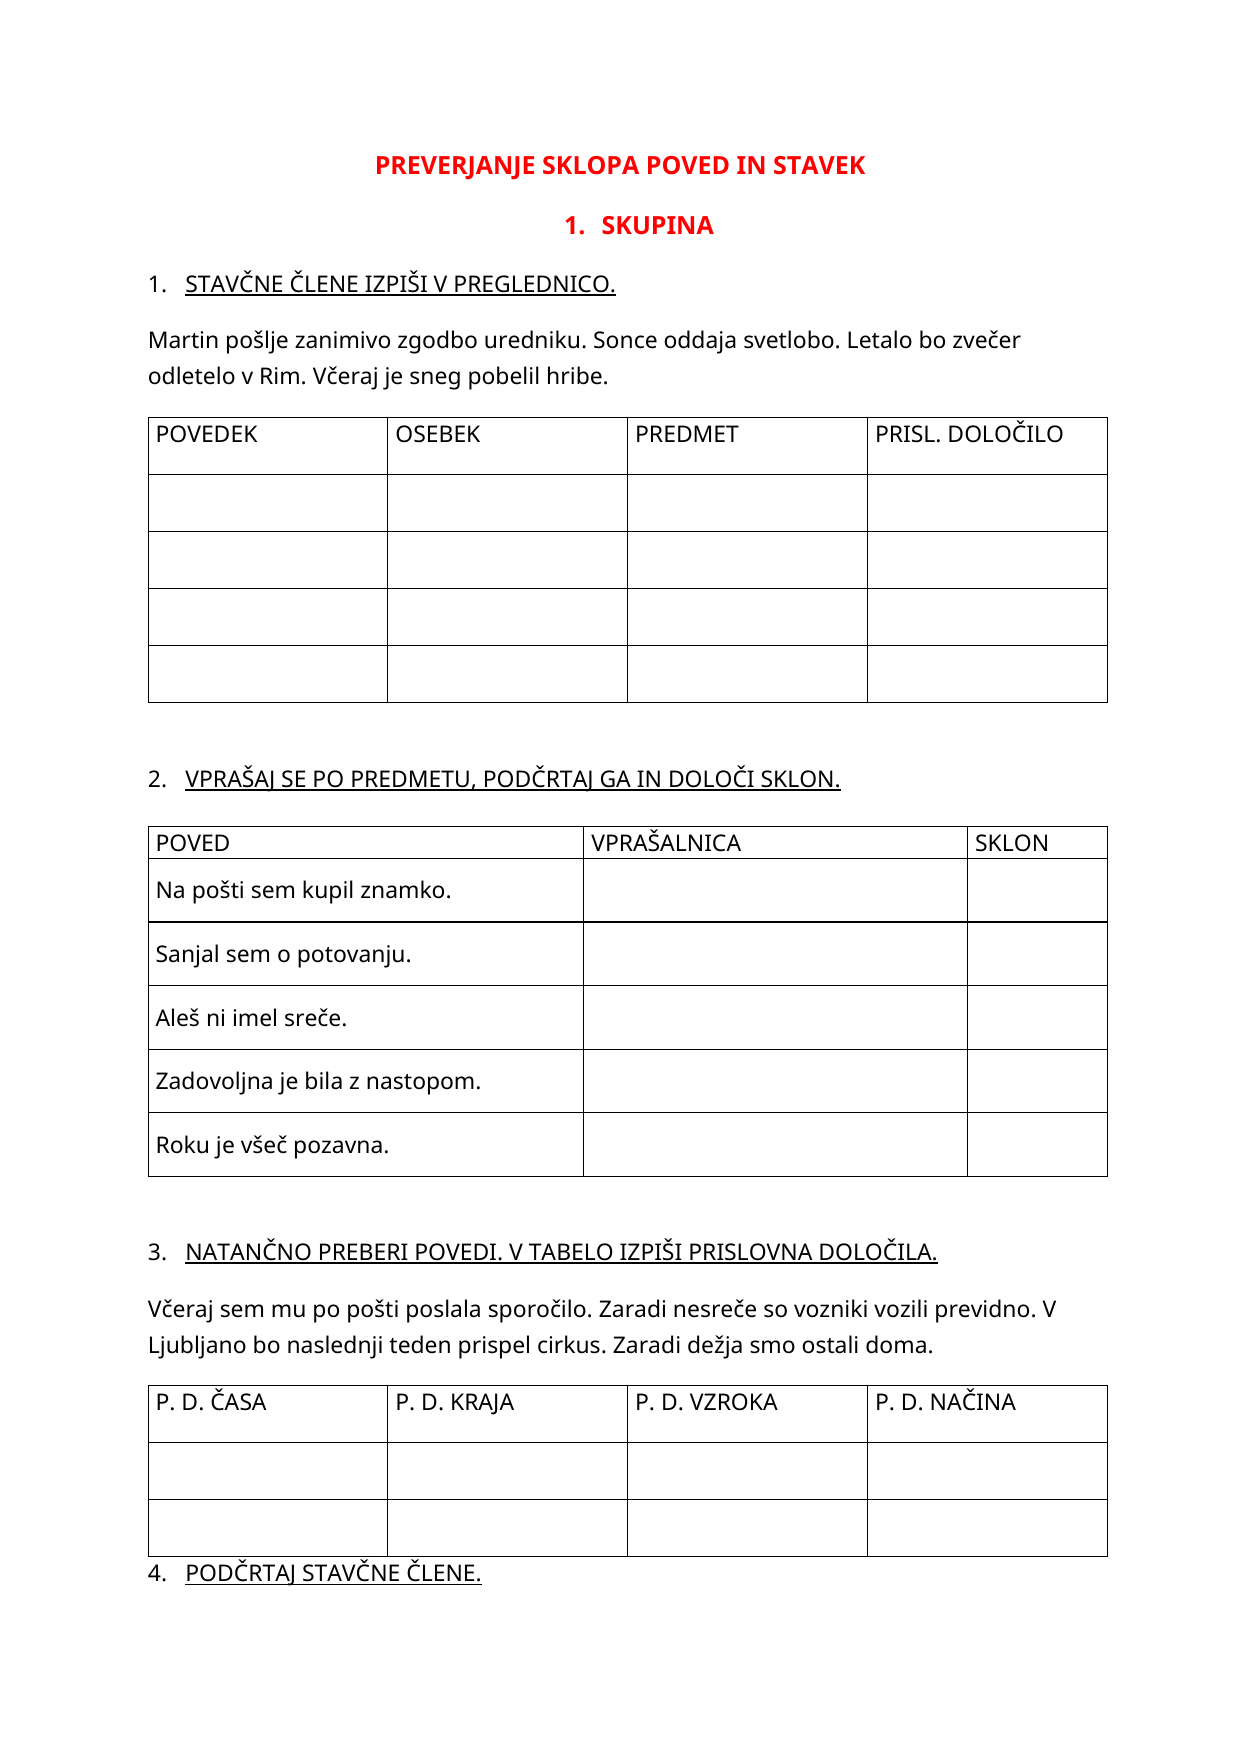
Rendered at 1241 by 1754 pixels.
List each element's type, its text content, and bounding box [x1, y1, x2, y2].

table_cell [868, 1443, 1107, 1499]
table_cell [388, 646, 627, 702]
list SKUPINA [185, 208, 1093, 242]
table_header OSEBEK [388, 418, 627, 474]
table_cell Sanjal sem o potovanju. [149, 923, 583, 985]
table_cell [628, 475, 867, 531]
table_cell [584, 859, 967, 921]
table_cell [149, 475, 387, 531]
table_cell [968, 1113, 1107, 1176]
table_cell [628, 1500, 867, 1556]
table_cell Zadovoljna je bila z nastopom. [149, 1050, 583, 1112]
table_cell [968, 986, 1107, 1048]
table_cell [388, 475, 627, 531]
table_cell [968, 859, 1107, 921]
table_cell [149, 1500, 387, 1556]
table_cell [584, 1050, 967, 1112]
text Včeraj sem mu po pošti poslala sporočilo. Zaradi nesreče so vozniki vozili previdno. V Ljubljano bo naslednji teden prispel cirkus. Zaradi dežja smo ostali doma. [148, 1293, 1093, 1360]
table_cell Aleš ni imel sreče. [149, 986, 583, 1048]
table_cell [388, 532, 627, 588]
table_header POVED [149, 827, 583, 858]
table_cell [149, 646, 387, 702]
table_cell [868, 475, 1107, 531]
table_header PRISL. DOLOČILO [868, 418, 1107, 474]
table_cell [868, 646, 1107, 702]
table_cell [388, 589, 627, 645]
table_cell [584, 1113, 967, 1176]
table_cell [628, 589, 867, 645]
table_cell [968, 1050, 1107, 1112]
table_header P. D. KRAJA [388, 1386, 627, 1442]
list VPRAŠAJ SE PO PREDMETU, PODČRTAJ GA IN DOLOČI SKLON. [148, 763, 1093, 794]
list PODČRTAJ STAVČNE ČLENE. [148, 1557, 1093, 1588]
text PREVERJANJE SKLOPA POVED IN STAVEK [148, 148, 1093, 182]
table_header P. D. NAČINA [868, 1386, 1107, 1442]
table_cell Na pošti sem kupil znamko. [149, 859, 583, 921]
table_cell [149, 589, 387, 645]
text Martin pošlje zanimivo zgodbo uredniku. Sonce oddaja svetlobo. Letalo bo zvečer odletelo v Rim. Včeraj je sneg pobelil hribe. [148, 324, 1093, 392]
table_header POVEDEK [149, 418, 387, 474]
table_cell [388, 1500, 627, 1556]
table_cell [149, 532, 387, 588]
table_cell Roku je všeč pozavna. [149, 1113, 583, 1176]
table_header PREDMET [628, 418, 867, 474]
table_cell [388, 1443, 627, 1499]
list NATANČNO PREBERI POVEDI. V TABELO IZPIŠI PRISLOVNA DOLOČILA. [148, 1236, 1093, 1267]
table_cell [628, 646, 867, 702]
list STAVČNE ČLENE IZPIŠI V PREGLEDNICO. [148, 268, 1093, 299]
table_cell [628, 532, 867, 588]
table_cell [868, 1500, 1107, 1556]
table_cell [868, 532, 1107, 588]
table_cell [149, 1443, 387, 1499]
table_header VPRAŠALNICA [584, 827, 967, 858]
table_cell [628, 1443, 867, 1499]
table_header SKLON [968, 827, 1107, 858]
table_cell [868, 589, 1107, 645]
table_cell [968, 923, 1107, 985]
table_cell [584, 986, 967, 1048]
table_cell [584, 923, 967, 985]
table_header P. D. ČASA [149, 1386, 387, 1442]
table_header P. D. VZROKA [628, 1386, 867, 1442]
